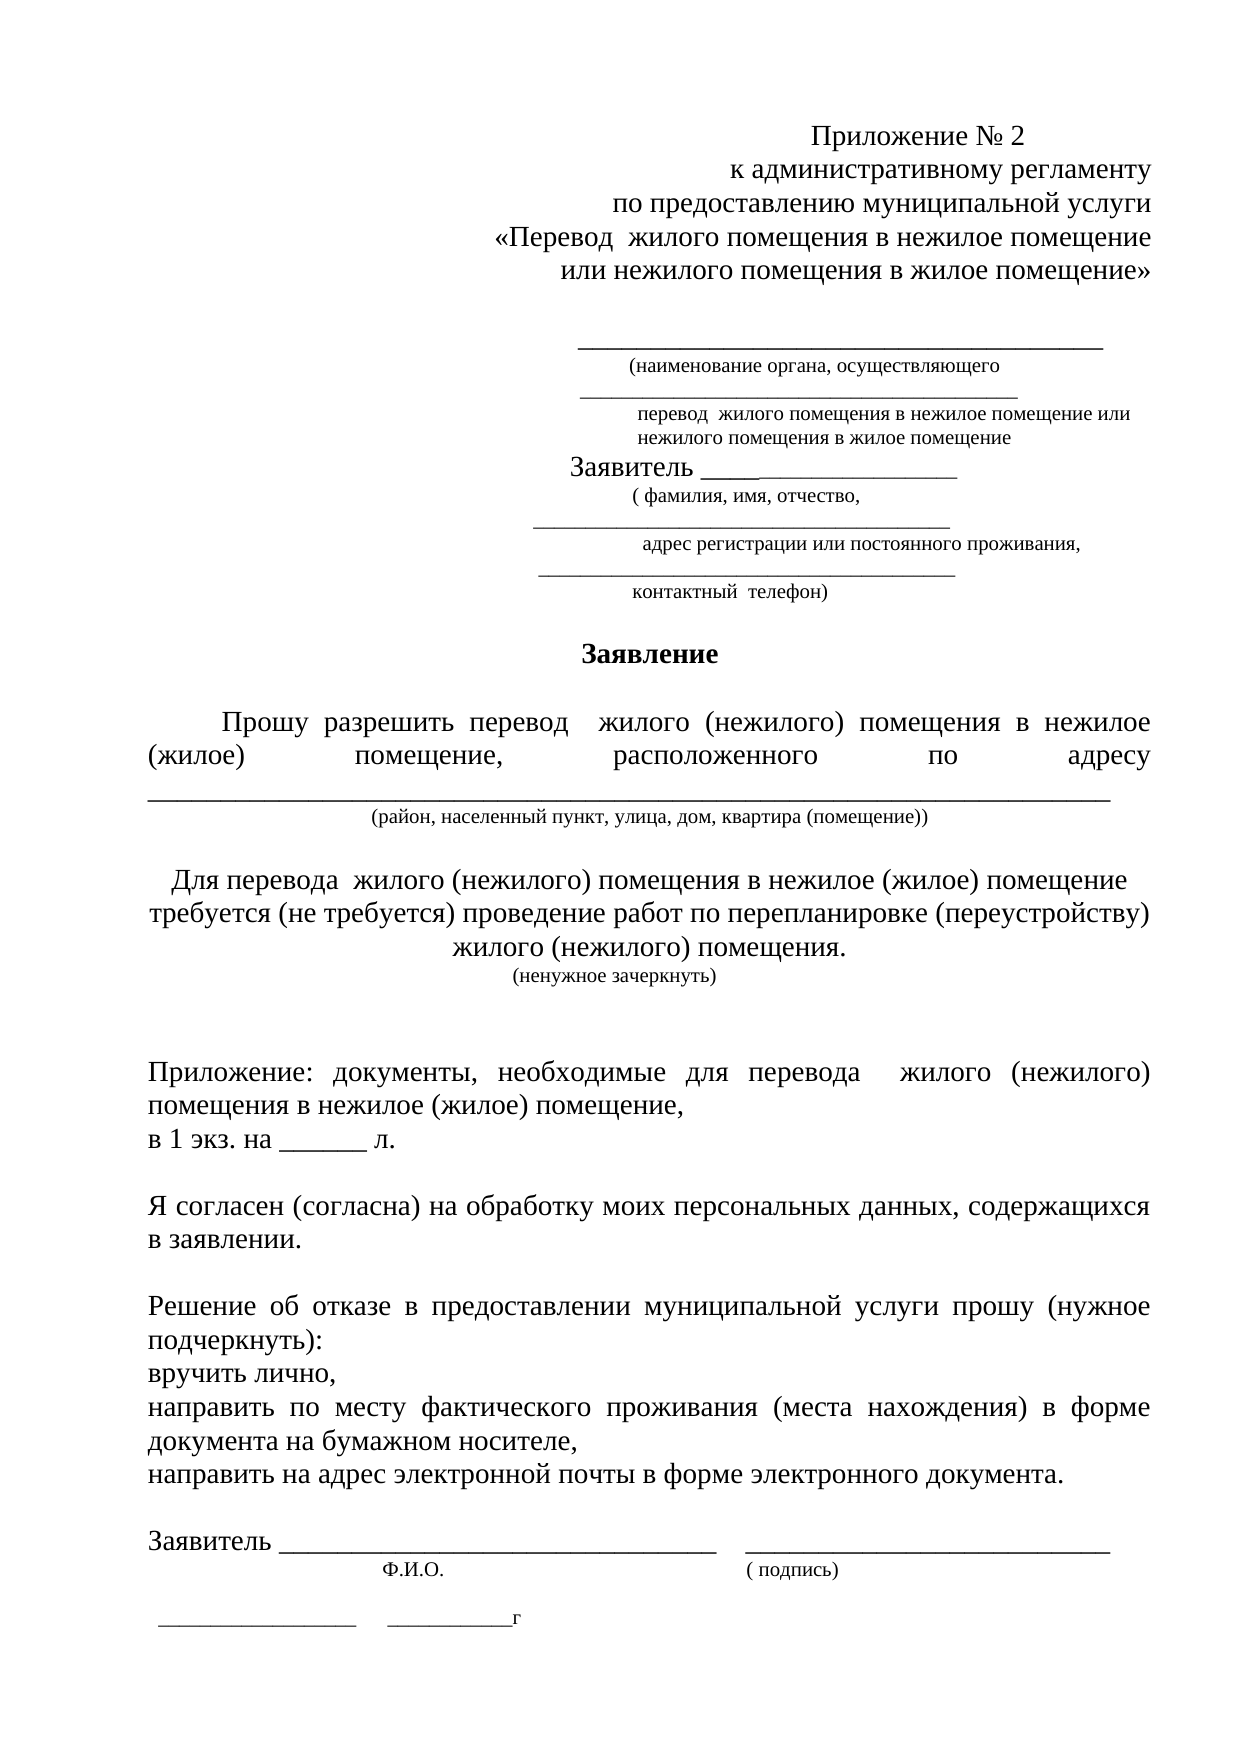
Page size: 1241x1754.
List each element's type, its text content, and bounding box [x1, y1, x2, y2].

text Решение об отказе в предоставлении муниципальной услуги прошу (нужное подчеркнуть): [148, 1288, 1152, 1356]
text Заявитель ______________________________ _________________________ [148, 1523, 1152, 1557]
text нежилого помещения в жилое помещение [148, 425, 1152, 449]
text Прошу разрешить перевод жилого (нежилого) помещения в нежилое (жилое) помещение, расположенного по адресу __________________________________________________________________ [148, 704, 1152, 804]
text вручить лично, [148, 1356, 1152, 1389]
text Для перевода жилого (нежилого) помещения в нежилое (жилое) помещение требуется (не требуется) проведение работ по перепланировке (переустройству) жилого (нежилого) помещения. [148, 862, 1152, 962]
text Приложение № 2 [148, 118, 1152, 152]
text адрес регистрации или постоянного проживания, [148, 531, 1152, 555]
text Я согласен (согласна) на обработку моих персональных данных, содержащихся в заявлении. [148, 1188, 1152, 1255]
text ________________________________________ [148, 555, 1152, 579]
text в 1 экз. на ______ л. [148, 1121, 1152, 1154]
text Ф.И.О. ( подпись) [148, 1557, 1152, 1581]
text контактный телефон) [148, 579, 1152, 603]
text по предоставлению муниципальной услуги [148, 185, 1152, 219]
text ( фамилия, имя, отчество, [148, 483, 1152, 507]
text Заявитель _______________________ [148, 449, 1152, 483]
text ____________________________________ [148, 319, 1152, 353]
text ___________________ ____________г [148, 1605, 1152, 1629]
text (наименование органа, осуществляющего [148, 353, 1152, 377]
text к административному регламенту [148, 152, 1152, 185]
text Заявление [148, 637, 1152, 670]
text (ненужное зачеркнуть) [148, 962, 1152, 987]
text «Перевод жилого помещения в нежилое помещение [148, 219, 1152, 252]
text Приложение: документы, необходимые для перевода жилого (нежилого) помещения в нежилое (жилое) помещение, [148, 1054, 1152, 1121]
text направить на адрес электронной почты в форме электронного документа. [148, 1456, 1152, 1490]
text __________________________________________ [148, 377, 1152, 401]
text перевод жилого помещения в нежилое помещение или [148, 401, 1152, 425]
text (район, населенный пункт, улица, дом, квартира (помещение)) [148, 804, 1152, 828]
text ________________________________________ [148, 507, 1152, 531]
text направить по месту фактического проживания (места нахождения) в форме документа на бумажном носителе, [148, 1389, 1152, 1456]
text или нежилого помещения в жилое помещение» [148, 252, 1152, 286]
